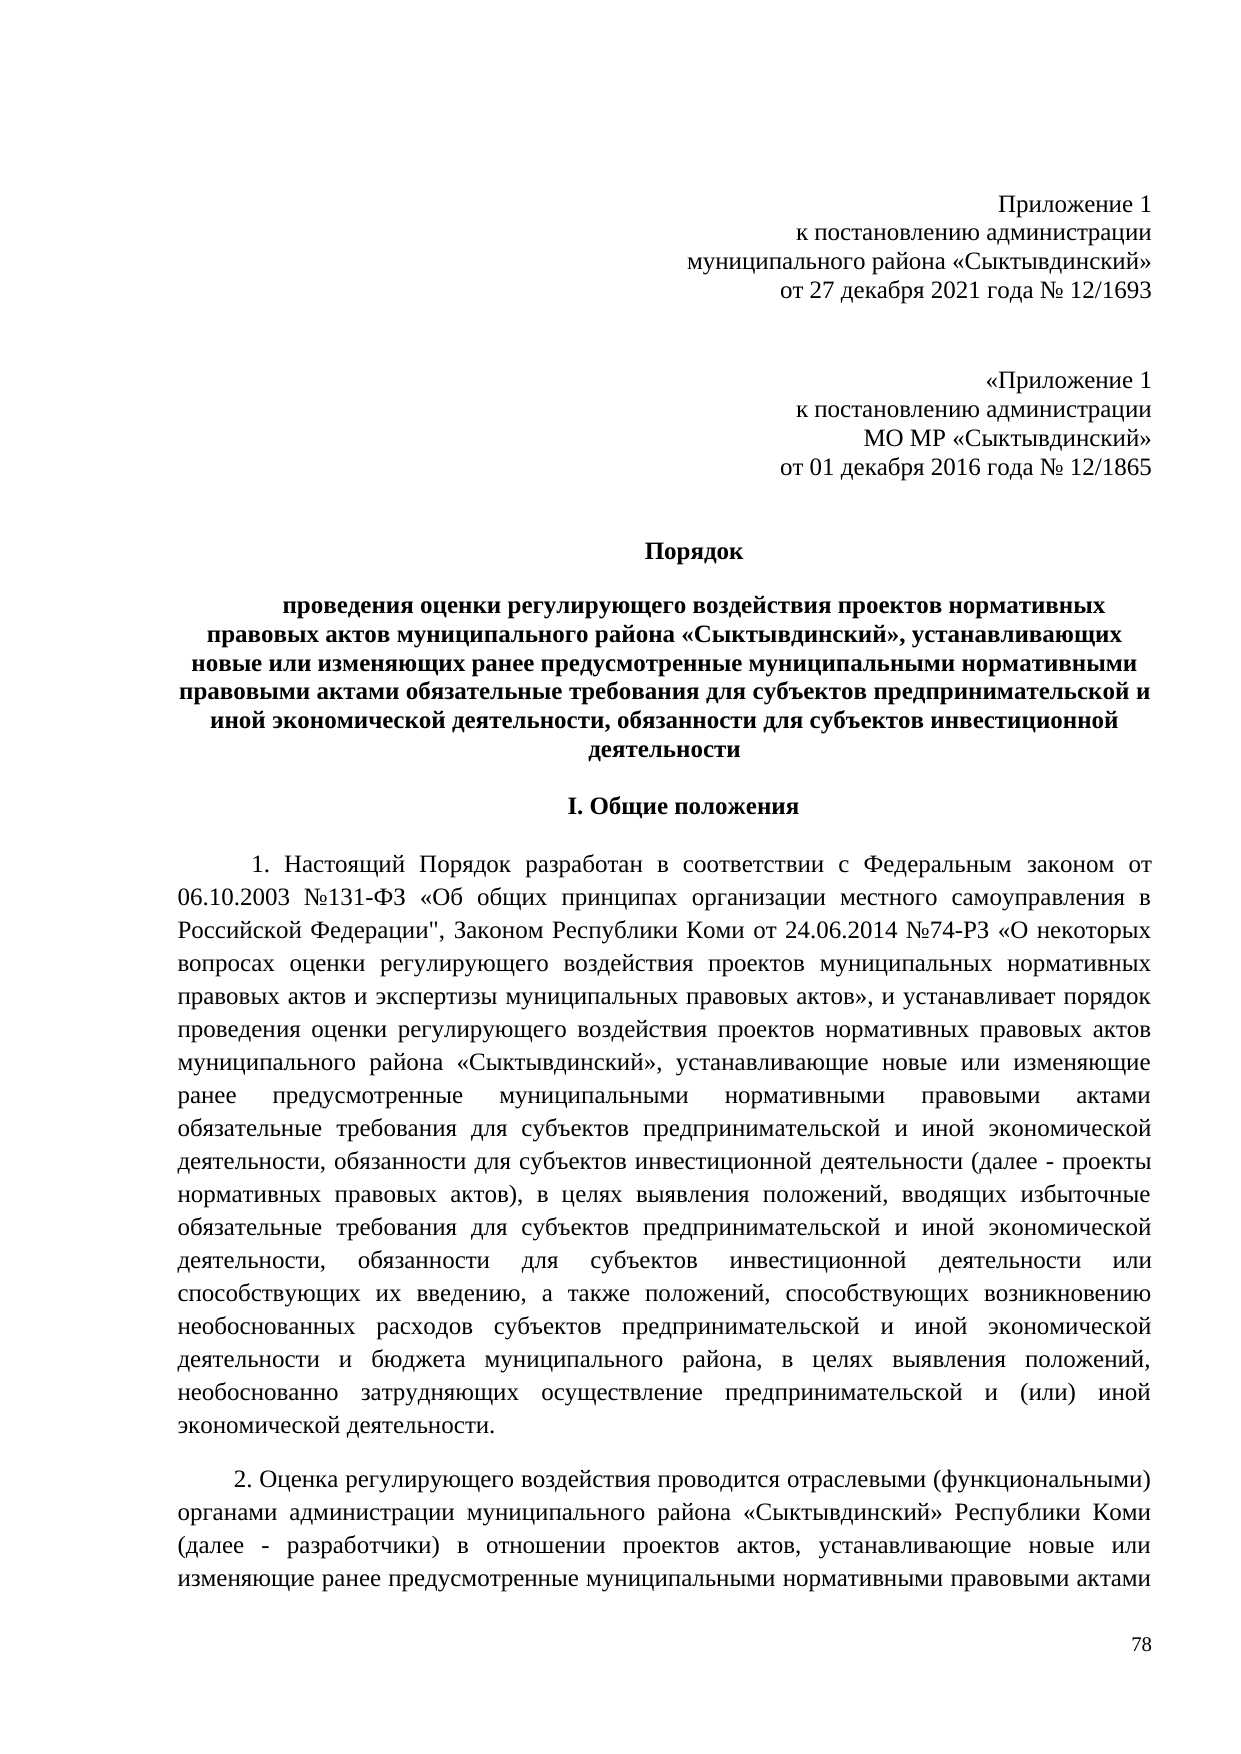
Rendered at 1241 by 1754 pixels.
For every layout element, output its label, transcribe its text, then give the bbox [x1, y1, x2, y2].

title Приложение 1 [177, 189, 1152, 217]
title муниципального района «Сыктывдинский» [177, 246, 1152, 275]
text от 01 декабря 2016 года № 12/1865 [177, 452, 1152, 481]
title от 27 декабря 2021 года № 12/1693 [177, 275, 1152, 304]
text «Приложение 1 [177, 366, 1152, 394]
text МО МР «Сыктывдинский» [177, 423, 1152, 452]
text Порядок [177, 536, 1152, 565]
text к постановлению администрации [177, 394, 1152, 423]
text проведения оценки регулирующего воздействия проектов нормативных правовых актов муниципального района «Сыктывдинский», устанавливающих новые или изменяющих ранее предусмотренные муниципальными нормативными правовыми актами обязательные требования для субъектов предпринимательской и иной экономической деятельности, обязанности для субъектов инвестиционной деятельности [177, 590, 1152, 763]
title к постановлению администрации [177, 217, 1152, 246]
text I. Общие положения [215, 791, 1152, 820]
text 1. Настоящий Порядок разработан в соответствии с Федеральным законом от 06.10.2003 №131-ФЗ «Об общих принципах организации местного самоуправления в Российской Федерации", Законом Республики Коми от 24.06.2014 №74-РЗ «О некоторых вопросах оценки регулирующего воздействия проектов муниципальных нормативных правовых актов и экспертизы муниципальных правовых актов», и устанавливает порядок проведения оценки регулирующего воздействия проектов нормативных правовых актов муниципального района «Сыктывдинский», устанавливающие новые или изменяющие ранее предусмотренные муниципальными нормативными правовыми актами обязательные требования для субъектов предпринимательской и иной экономической деятельности, обязанности для субъектов инвестиционной деятельности (далее - проекты нормативных правовых актов), в целях выявления положений, вводящих избыточные обязательные требования для субъектов предпринимательской и иной экономической деятельности, обязанности для субъектов инвестиционной деятельности или способствующих их введению, а также положений, способствующих возникновению необоснованных расходов субъектов предпринимательской и иной экономической деятельности и бюджета муниципального района, в целях выявления положений, необоснованно затрудняющих осуществление предпринимательской и (или) иной экономической деятельности. [177, 849, 1152, 1439]
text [177, 1464, 1152, 1592]
